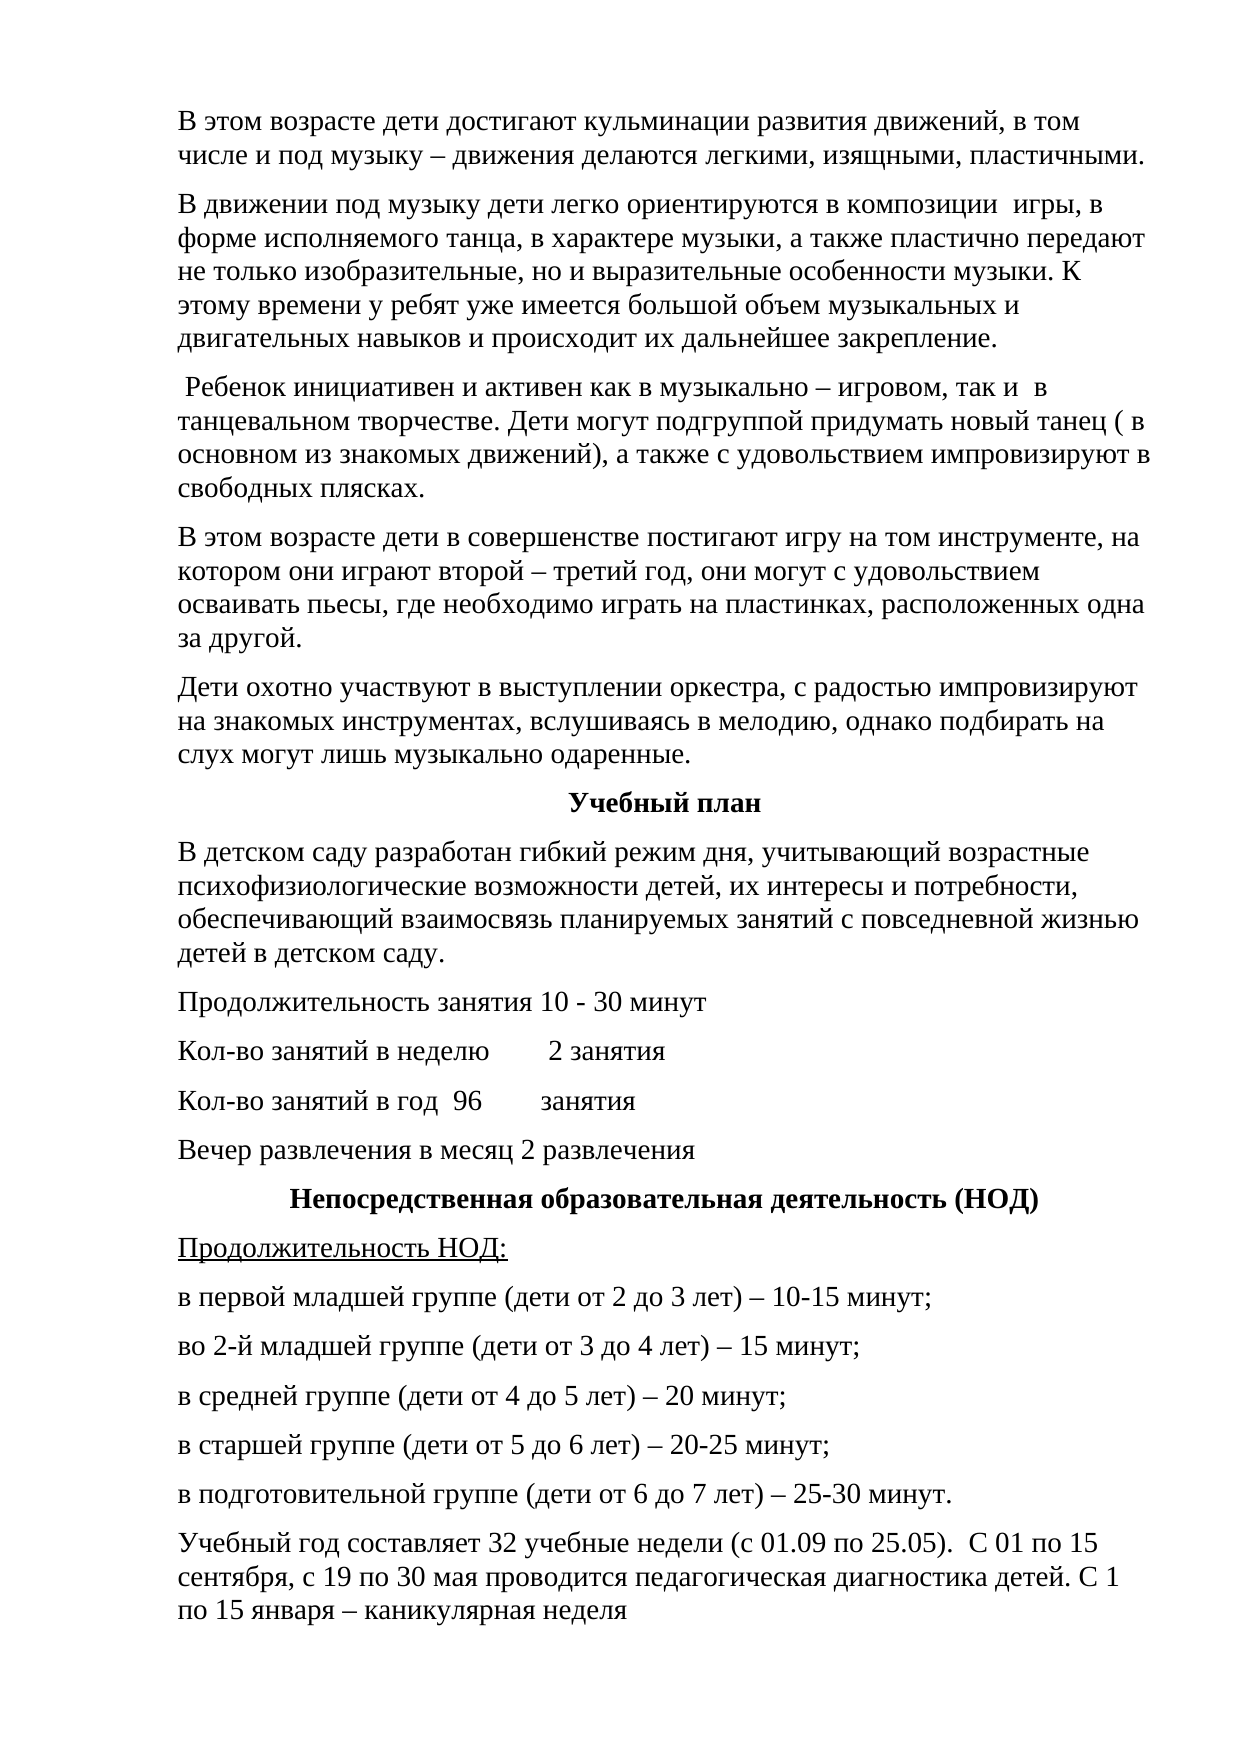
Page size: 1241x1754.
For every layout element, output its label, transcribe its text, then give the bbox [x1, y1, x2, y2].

text В этом возрасте дети достигают кульминации развития движений, в том числе и под музыку – движения делаются легкими, изящными, пластичными. [177, 103, 1152, 171]
text Непосредственная образовательная деятельность (НОД) [177, 1181, 1152, 1214]
text Вечер развлечения в месяц 2 развлечения [177, 1132, 1152, 1165]
text в первой младшей группе (дети от 2 до 3 лет) – 10-15 минут; [177, 1279, 1152, 1313]
text Дети охотно участвуют в выступлении оркестра, с радостью импровизируют на знакомых инструментах, вслушиваясь в мелодию, однако подбирать на слух могут лишь музыкально одаренные. [177, 669, 1152, 770]
text В движении под музыку дети легко ориентируются в композиции игры, в форме исполняемого танца, в характере музыки, а также пластично передают не только изобразительные, но и выразительные особенности музыки. К этому времени у ребят уже имеется большой объем музыкальных и двигательных навыков и происходит их дальнейшее закрепление. [177, 186, 1152, 354]
text Продолжительность НОД: [177, 1230, 1152, 1264]
text В этом возрасте дети в совершенстве постигают игру на том инструменте, на котором они играют второй – третий год, они могут с удовольствием осваивать пьесы, где необходимо играть на пластинках, расположенных одна за другой. [177, 519, 1152, 653]
text Ребенок инициативен и активен как в музыкально – игровом, так и в танцевальном творчестве. Дети могут подгруппой придумать новый танец ( в основном из знакомых движений), а также с удовольствием импровизируют в свободных плясках. [177, 369, 1152, 504]
text в подготовительной группе (дети от 6 до 7 лет) – 25-30 минут. [177, 1476, 1152, 1509]
text в средней группе (дети от 4 до 5 лет) – 20 минут; [177, 1378, 1152, 1411]
text Кол-во занятий в неделю 2 занятия [177, 1033, 1152, 1067]
text Кол-во занятий в год 96 занятия [177, 1083, 1152, 1116]
text в старшей группе (дети от 5 до 6 лет) – 20-25 минут; [177, 1427, 1152, 1460]
text В детском саду разработан гибкий режим дня, учитывающий возрастные психофизиологические возможности детей, их интересы и потребности, обеспечивающий взаимосвязь планируемых занятий с повседневной жизнью детей в детском саду. [177, 834, 1152, 969]
text Учебный год составляет 32 учебные недели (с 01.09 по 25.05). С 01 по 15 сентября, с 19 по 30 мая проводится педагогическая диагностика детей. С 1 по 15 января – каникулярная неделя [177, 1525, 1152, 1626]
text Учебный план [177, 785, 1152, 819]
text во 2-й младшей группе (дети от 3 до 4 лет) – 15 минут; [177, 1328, 1152, 1362]
text Продолжительность занятия 10 - 30 минут [177, 984, 1152, 1018]
